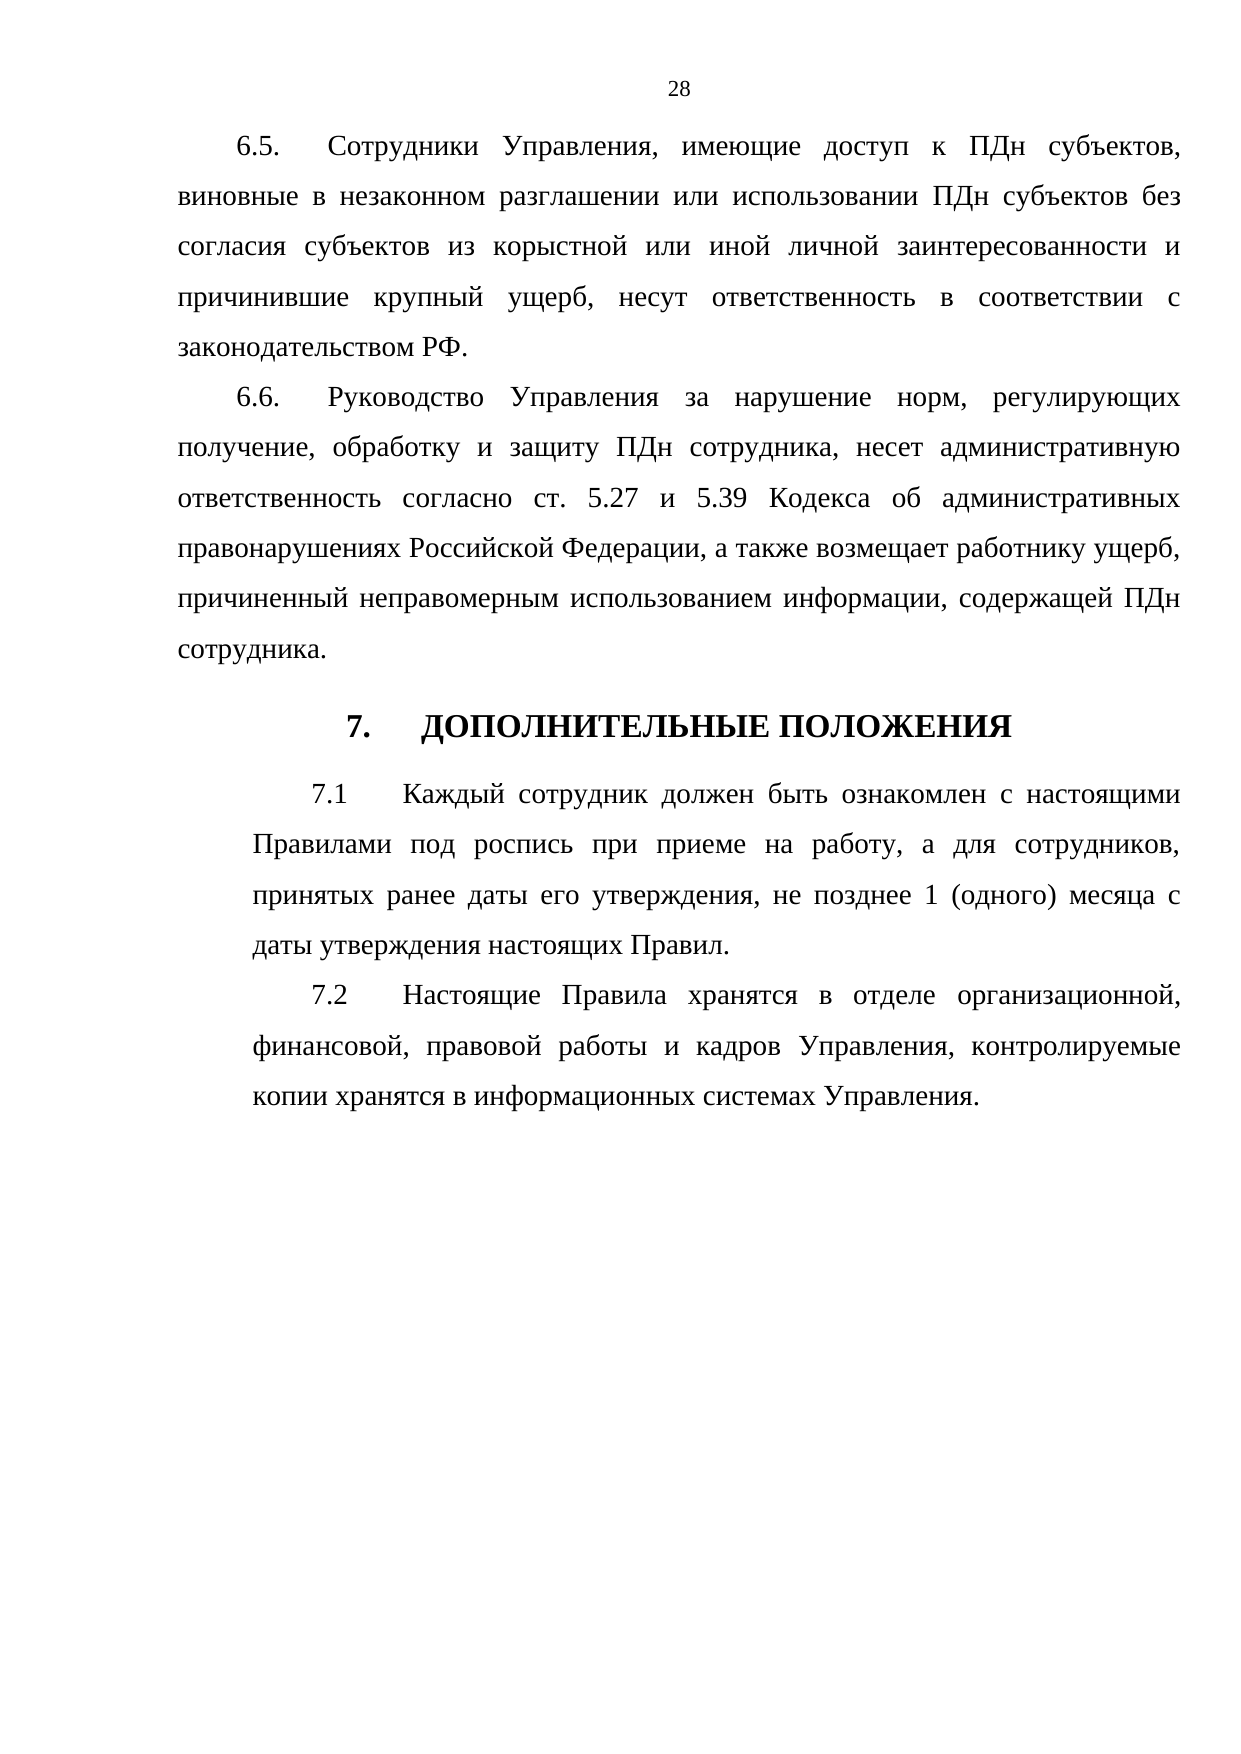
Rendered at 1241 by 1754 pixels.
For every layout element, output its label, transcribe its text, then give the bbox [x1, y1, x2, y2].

list Сотрудники Управления, имеющие доступ к ПДн субъектов, виновные в незаконном разглашении или использовании ПДн субъектов без согласия субъектов из корыстной или иной личной заинтересованности и причинившие крупный ущерб, несут ответственность в соответствии с законодательством РФ. [177, 128, 1181, 362]
list Настоящие Правила хранятся в отделе организационной, финансовой, правовой работы и кадров Управления, контролируемые копии хранятся в информационных системах Управления. [252, 977, 1181, 1112]
list Каждый сотрудник должен быть ознакомлен с настоящими Правилами под роспись при приеме на работу, а для сотрудников, принятых ранее даты его утверждения, не позднее 1 (одного) месяца с даты утверждения настоящих Правил. [252, 776, 1181, 961]
list Руководство Управления за нарушение норм, регулирующих получение, обработку и защиту ПДн сотрудника, несет административную ответственность согласно ст. 5.27 и 5.39 Кодекса об административных правонарушениях Российской Федерации, а также возмещает работнику ущерб, причиненный неправомерным использованием информации, содержащей ПДн сотрудника. [177, 379, 1181, 664]
subtitle Дополнительные положения [177, 706, 1181, 744]
